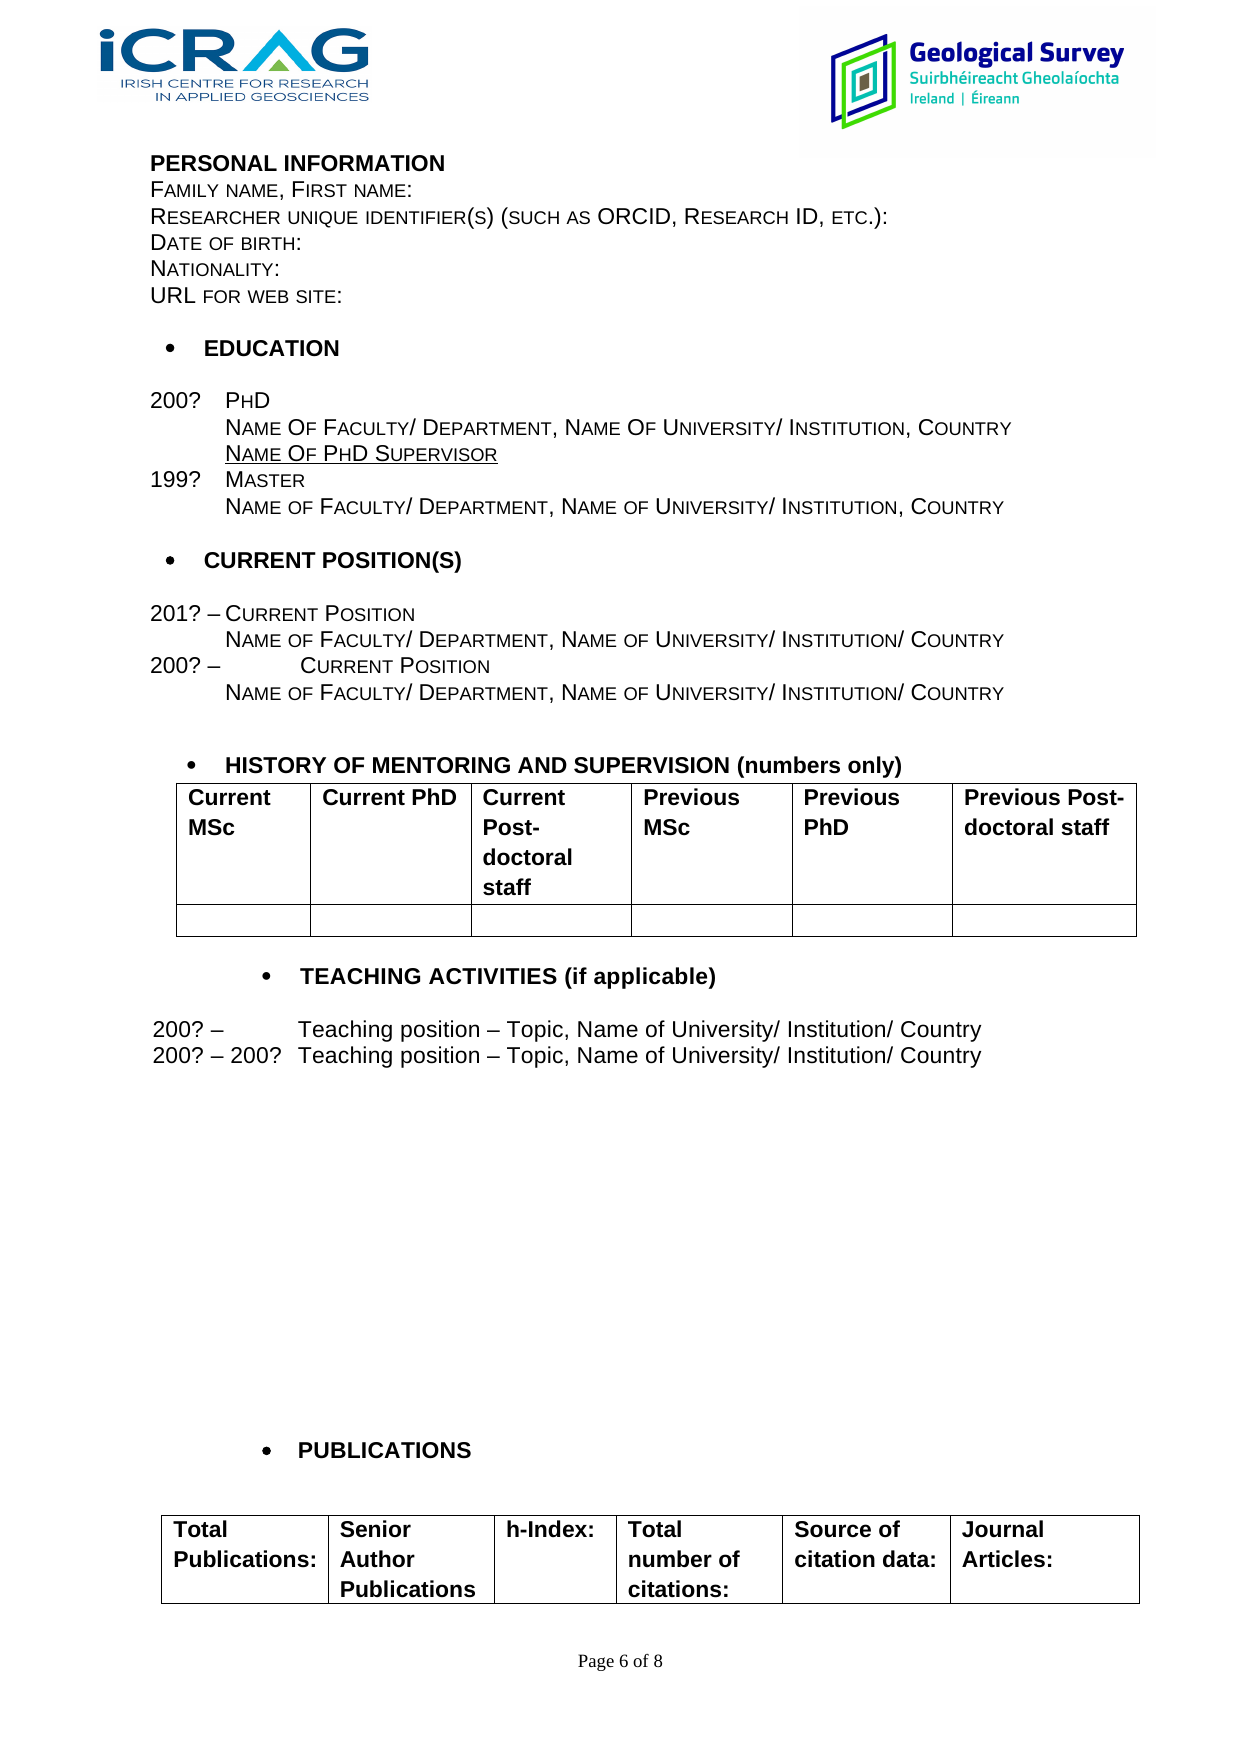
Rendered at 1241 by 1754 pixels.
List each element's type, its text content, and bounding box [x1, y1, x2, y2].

text 200? – 200? Teaching position – Topic, Name of University/ Institution/ Country [152, 1042, 1090, 1068]
table_header h-Index: [495, 1516, 616, 1603]
text Researcher unique identifier(s) (such as ORCID, Research ID, etc.): [150, 203, 1090, 229]
text 200? PhD [150, 387, 1090, 413]
text URL for web site: [150, 282, 1090, 308]
text Date of birth: [150, 229, 1090, 255]
picture [96, 26, 372, 103]
table_header Total Publications: [162, 1516, 328, 1603]
table_cell [793, 905, 952, 936]
table_cell [472, 905, 631, 936]
picture [798, 6, 1157, 158]
list PUBLICATIONS [262, 1437, 1090, 1464]
table_header Previous MSc [632, 784, 792, 904]
text 200? – Current Position [150, 652, 1090, 679]
table_cell [953, 905, 1136, 936]
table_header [617, 1516, 782, 1603]
text Name of Faculty/ Department, Name of University/ Institution/ Country [150, 626, 1090, 652]
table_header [329, 1516, 494, 1603]
list TEACHING ACTIVITIES (if applicable) [262, 963, 1090, 989]
list CURRENT POSITION(S) [166, 547, 1090, 573]
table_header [783, 1516, 950, 1603]
text Name of Faculty/ Department, Name of University/ Institution/ Country [150, 679, 1090, 705]
table_header Current MSc [177, 784, 310, 904]
table_header Previous PhD [793, 784, 952, 904]
text Name Of Faculty/ Department, Name Of University/ Institution, Country [150, 413, 1090, 440]
text 200? – Teaching position – Topic, Name of University/ Institution/ Country [152, 1016, 1090, 1042]
list EDUCATION [166, 334, 1090, 361]
subtitle HISTORY OF MENTORING AND SUPERVISION (numbers only) [187, 752, 1090, 779]
text 199? Master [150, 466, 1090, 493]
text 201? – Current Position [150, 600, 1090, 626]
table_header Previous Post-doctoral staff [953, 784, 1136, 904]
table_cell [632, 905, 792, 936]
text PERSONAL INFORMATION [150, 150, 1090, 176]
text Family name, First name: [150, 176, 1090, 203]
text Name of Faculty/ Department, Name of University/ Institution, Country [150, 493, 1090, 519]
table_header Journal Articles: [951, 1516, 1139, 1603]
table_cell [177, 905, 310, 936]
table_header Current PhD [311, 784, 471, 904]
text Nationality: [150, 255, 1090, 282]
table_header Current Post-doctoral staff [472, 784, 631, 904]
text Name Of PhD Supervisor [150, 440, 1090, 466]
table_cell [311, 905, 471, 936]
